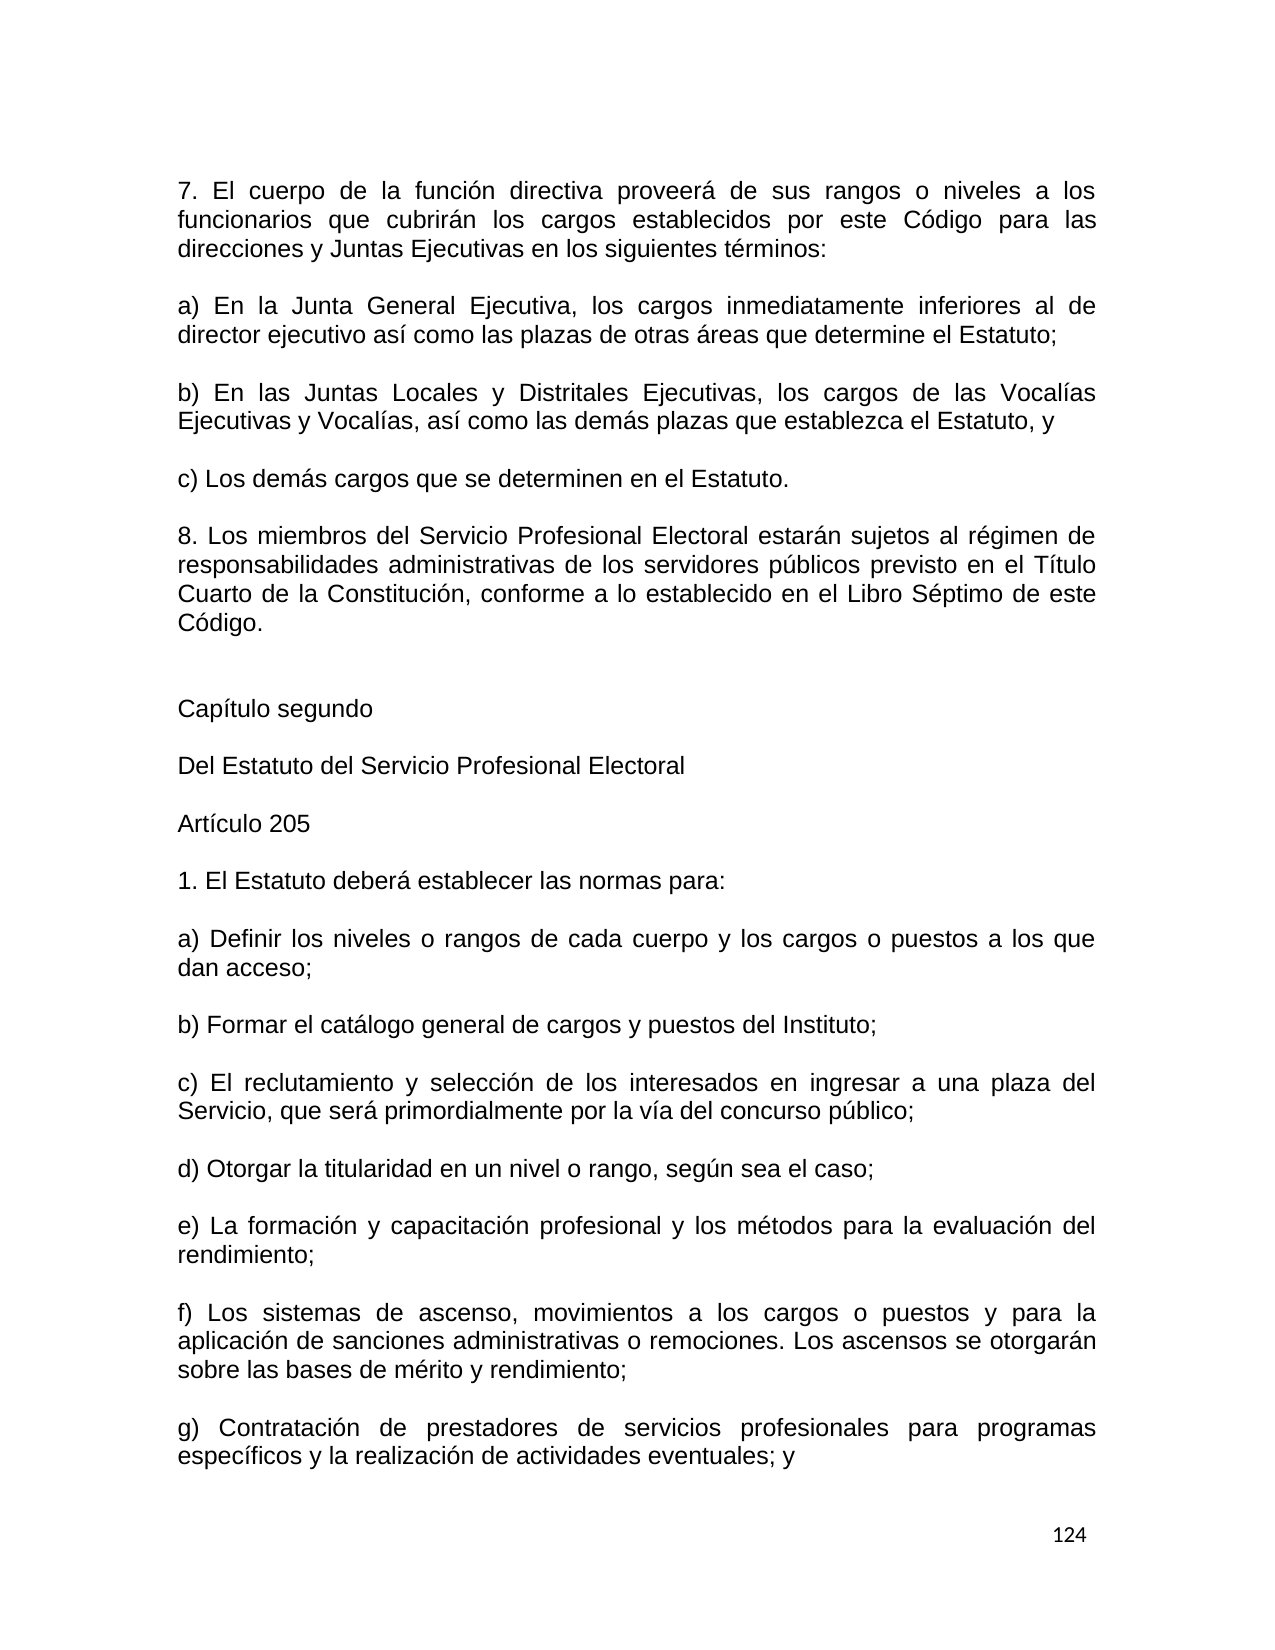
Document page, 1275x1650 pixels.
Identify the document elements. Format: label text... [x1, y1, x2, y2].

text f) Los sistemas de ascenso, movimientos a los cargos o puestos y para la aplicación de sanciones administrativas o remociones. Los ascensos se otorgarán sobre las bases de mérito y rendimiento; [177, 1298, 1098, 1384]
text d) Otorgar la titularidad en un nivel o rango, según sea el caso; [177, 1154, 1098, 1183]
text 7. El cuerpo de la función directiva proveerá de sus rangos o niveles a los funcionarios que cubrirán los cargos establecidos por este Código para las direcciones y Juntas Ejecutivas en los siguientes términos: [177, 176, 1098, 263]
text c) El reclutamiento y selección de los interesados en ingresar a una plaza del Servicio, que será primordialmente por la vía del concurso público; [177, 1068, 1098, 1125]
text 8. Los miembros del Servicio Profesional Electoral estarán sujetos al régimen de responsabilidades administrativas de los servidores públicos previsto en el Título Cuarto de la Constitución, conforme a lo establecido en el Libro Séptimo de este Código. [177, 521, 1098, 636]
text a) En la Junta General Ejecutiva, los cargos inmediatamente inferiores al de director ejecutivo así como las plazas de otras áreas que determine el Estatuto; [177, 291, 1098, 349]
text c) Los demás cargos que se determinen en el Estatuto. [177, 464, 1098, 493]
text b) En las Juntas Locales y Distritales Ejecutivas, los cargos de las Vocalías Ejecutivas y Vocalías, así como las demás plazas que establezca el Estatuto, y [177, 378, 1098, 435]
text Artículo 205 [177, 809, 1098, 838]
text g) Contratación de prestadores de servicios profesionales para programas específicos y la realización de actividades eventuales; y [177, 1413, 1098, 1470]
text Capítulo segundo [177, 694, 1098, 723]
text a) Definir los niveles o rangos de cada cuerpo y los cargos o puestos a los que dan acceso; [177, 924, 1098, 981]
text Del Estatuto del Servicio Profesional Electoral [177, 751, 1098, 780]
text b) Formar el catálogo general de cargos y puestos del Instituto; [177, 1010, 1098, 1039]
text e) La formación y capacitación profesional y los métodos para la evaluación del rendimiento; [177, 1211, 1098, 1269]
text 1. El Estatuto deberá establecer las normas para: [177, 866, 1098, 895]
